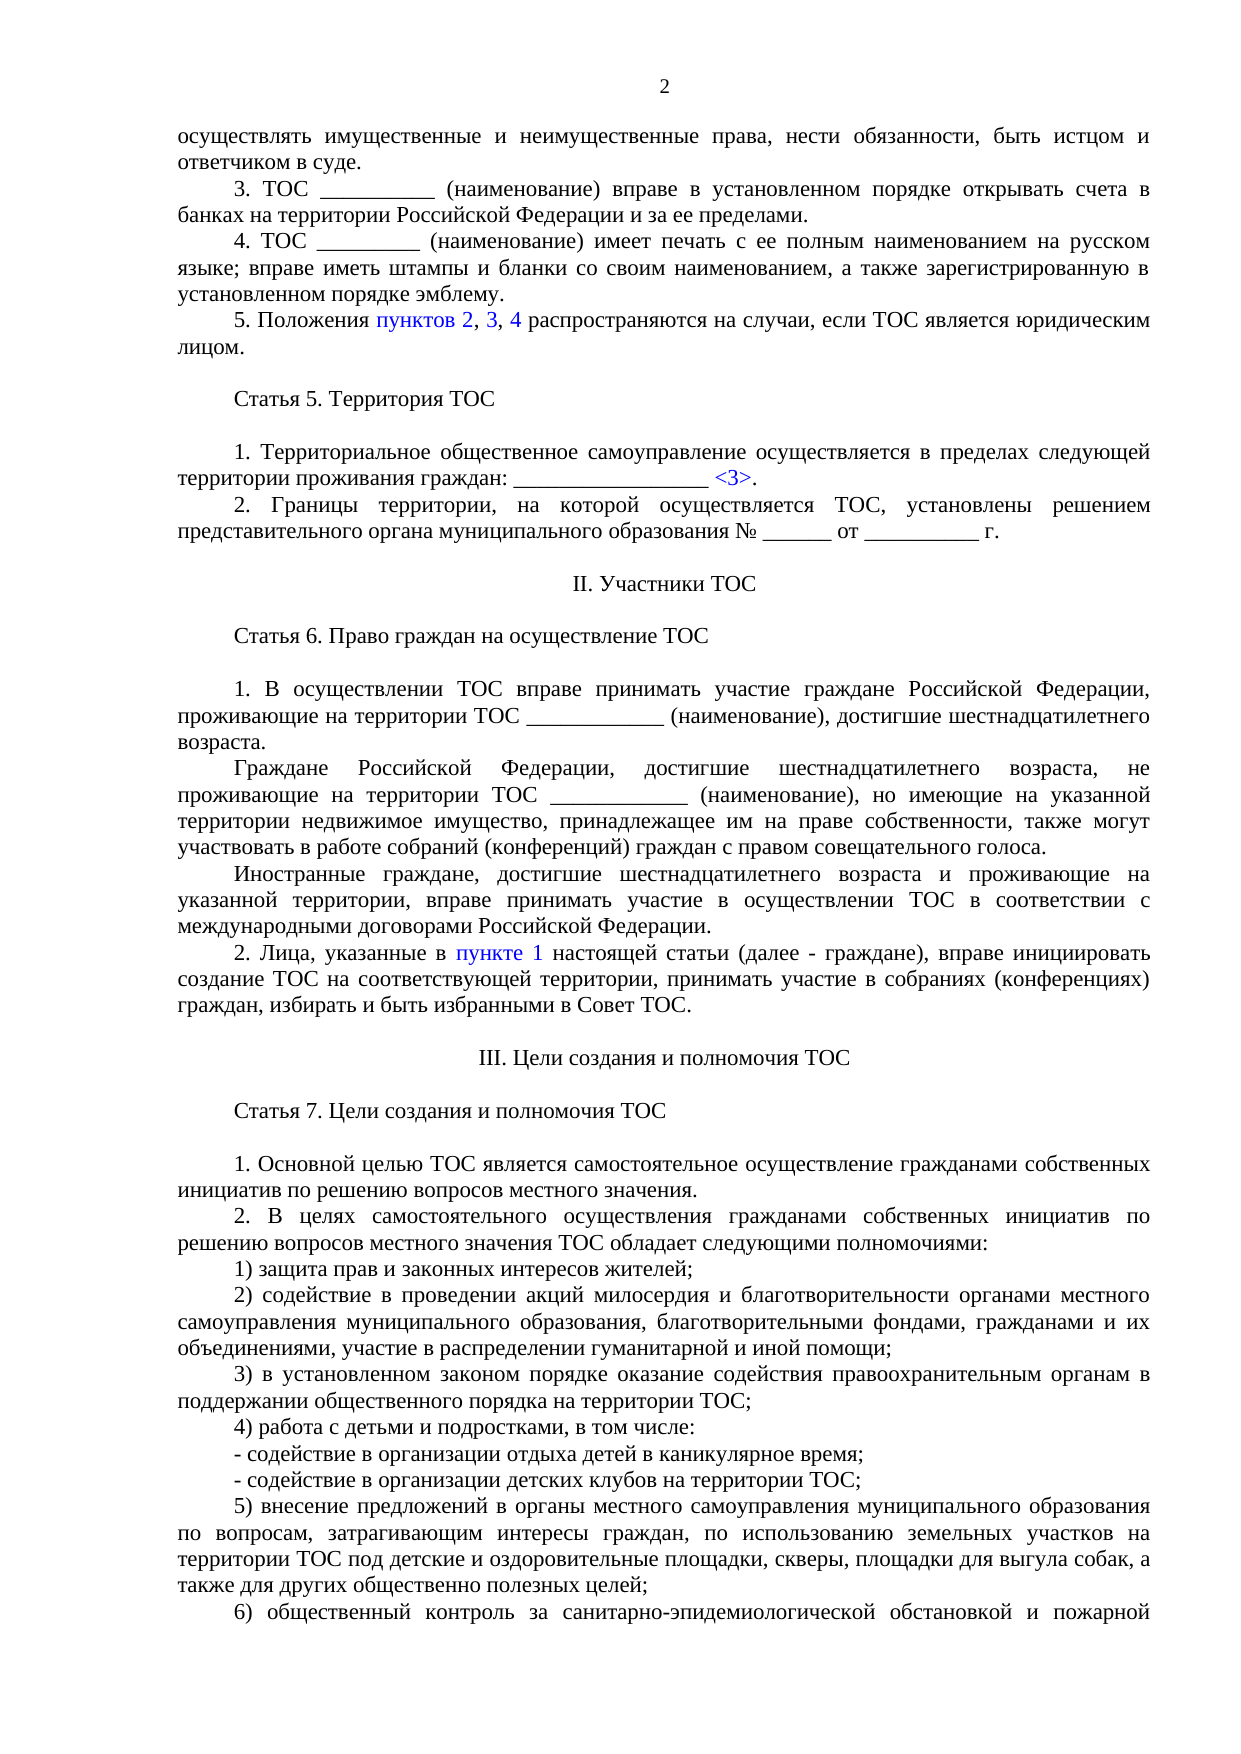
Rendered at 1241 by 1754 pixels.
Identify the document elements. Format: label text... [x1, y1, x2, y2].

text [177, 1598, 1152, 1624]
text 3. ТОС __________ (наименование) вправе в установленном порядке открывать счета в банках на территории Российской Федерации и за ее пределами. [177, 174, 1152, 227]
text 2. В целях самостоятельного осуществления гражданами собственных инициатив по решению вопросов местного значения ТОС обладает следующими полномочиями: [177, 1202, 1152, 1255]
text III. Цели создания и полномочия ТОС [177, 1044, 1152, 1071]
text 3) в установленном законом порядке оказание содействия правоохранительным органам в поддержании общественного порядка на территории ТОС; [177, 1361, 1152, 1413]
text II. Участники ТОС [177, 570, 1152, 596]
text 1. В осуществлении ТОС вправе принимать участие граждане Российской Федерации, проживающие на территории ТОС ____________ (наименование), достигшие шестнадцатилетнего возраста. [177, 675, 1152, 754]
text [177, 122, 1152, 174]
text 4) работа с детьми и подростками, в том числе: [177, 1413, 1152, 1439]
text 2. Лица, указанные в пункте 1 настоящей статьи (далее - граждане), вправе инициировать создание ТОС на соответствующей территории, принимать участие в собраниях (конференциях) граждан, избирать и быть избранными в Совет ТОС. [177, 939, 1152, 1018]
text - содействие в организации отдыха детей в каникулярное время; [177, 1439, 1152, 1466]
text Статья 6. Право граждан на осуществление ТОС [177, 623, 1152, 649]
text 5) внесение предложений в органы местного самоуправления муниципального образования по вопросам, затрагивающим интересы граждан, по использованию земельных участков на территории ТОС под детские и оздоровительные площадки, скверы, площадки для выгула собак, а также для других общественно полезных целей; [177, 1492, 1152, 1598]
text 1. Основной целью ТОС является самостоятельное осуществление гражданами собственных инициатив по решению вопросов местного значения. [177, 1150, 1152, 1202]
text 2. Границы территории, на которой осуществляется ТОС, установлены решением представительного органа муниципального образования № ______ от __________ г. [177, 491, 1152, 543]
text - содействие в организации детских клубов на территории ТОС; [177, 1466, 1152, 1492]
text 5. Положения пунктов 2, 3, 4 распространяются на случаи, если ТОС является юридическим лицом. [177, 306, 1152, 359]
text 2) содействие в проведении акций милосердия и благотворительности органами местного самоуправления муниципального образования, благотворительными фондами, гражданами и их объединениями, участие в распределении гуманитарной и иной помощи; [177, 1281, 1152, 1361]
text Статья 5. Территория ТОС [177, 385, 1152, 412]
text Иностранные граждане, достигшие шестнадцатилетнего возраста и проживающие на указанной территории, вправе принимать участие в осуществлении ТОС в соответствии с международными договорами Российской Федерации. [177, 860, 1152, 939]
text Статья 7. Цели создания и полномочия ТОС [177, 1097, 1152, 1123]
text Граждане Российской Федерации, достигшие шестнадцатилетнего возраста, не проживающие на территории ТОС ____________ (наименование), но имеющие на указанной территории недвижимое имущество, принадлежащее им на праве собственности, также могут участвовать в работе собраний (конференций) граждан с правом совещательного голоса. [177, 754, 1152, 860]
text 1. Территориальное общественное самоуправление осуществляется в пределах следующей территории проживания граждан: _________________ <3>. [177, 438, 1152, 491]
text 4. ТОС _________ (наименование) имеет печать с ее полным наименованием на русском языке; вправе иметь штампы и бланки со своим наименованием, а также зарегистрированную в установленном порядке эмблему. [177, 227, 1152, 306]
text 1) защита прав и законных интересов жителей; [177, 1255, 1152, 1281]
